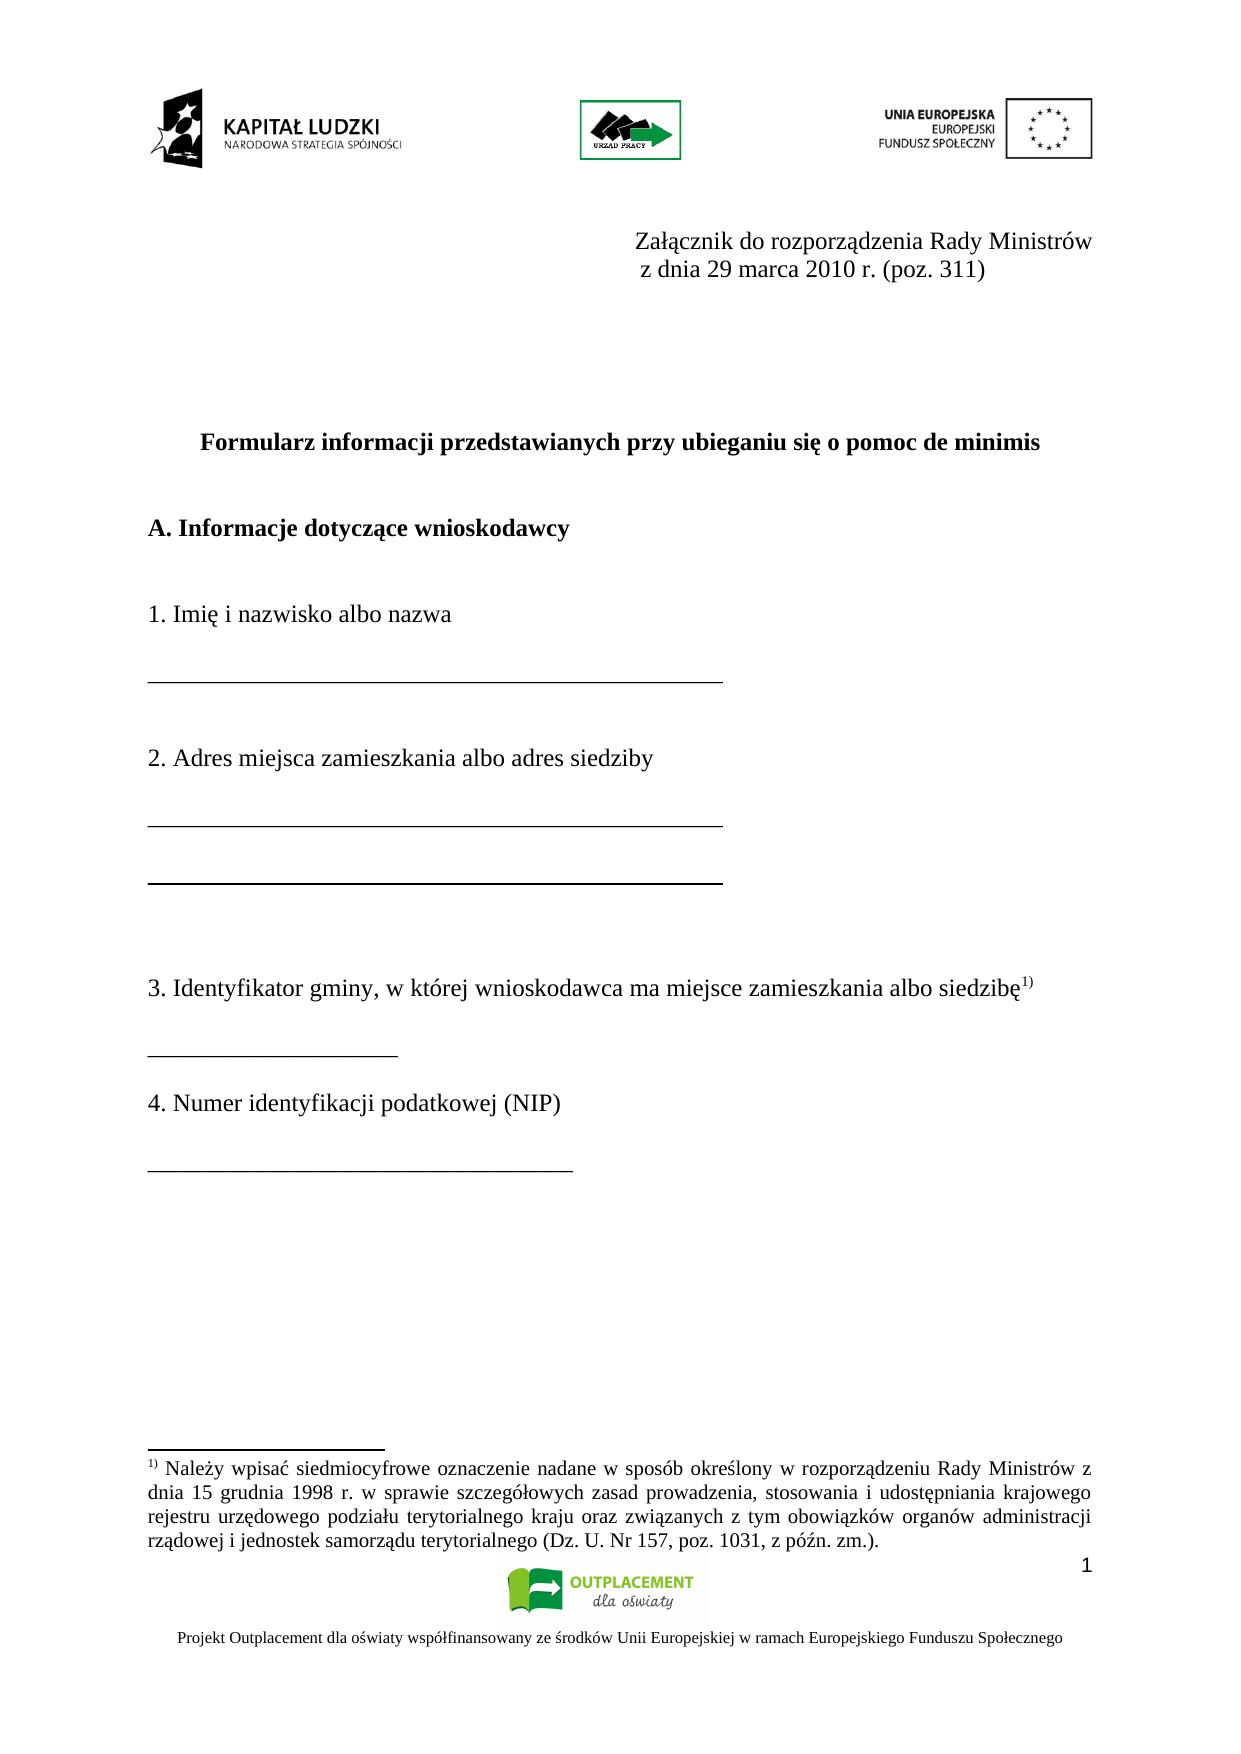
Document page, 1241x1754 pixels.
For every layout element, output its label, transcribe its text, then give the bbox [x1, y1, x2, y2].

text 4. Numer identyfikacji podatkowej (NIP) [148, 1088, 1092, 1117]
text 2. Adres miejsca zamieszkania albo adres siedziby [148, 743, 1092, 772]
text ______________________________________________ [148, 801, 1092, 829]
text z dnia 29 marca 2010 r. (poz. 311) [148, 254, 1092, 283]
picture [493, 1552, 710, 1628]
text 1. Imię i nazwisko albo nazwa [148, 599, 1092, 628]
text __________________________________5. [148, 1146, 1092, 1174]
text ____________________ [148, 1031, 1092, 1059]
picture [147, 88, 403, 169]
text A. Informacje dotyczące wnioskodawcy [148, 513, 1092, 542]
text Formularz informacji przedstawianych przy ubieganiu się o pomoc de minimis [148, 427, 1092, 456]
text 3. Identyfikator gminy, w której wnioskodawca ma miejsce zamieszkania albo siedzibę) [148, 973, 1092, 1002]
picture [877, 98, 1093, 159]
picture [579, 100, 682, 160]
text Załącznik do rozporządzenia Rady Ministrów [443, 226, 1092, 254]
text ______________________________________________ [148, 657, 1092, 686]
text ______________________________________________ [148, 858, 1092, 887]
